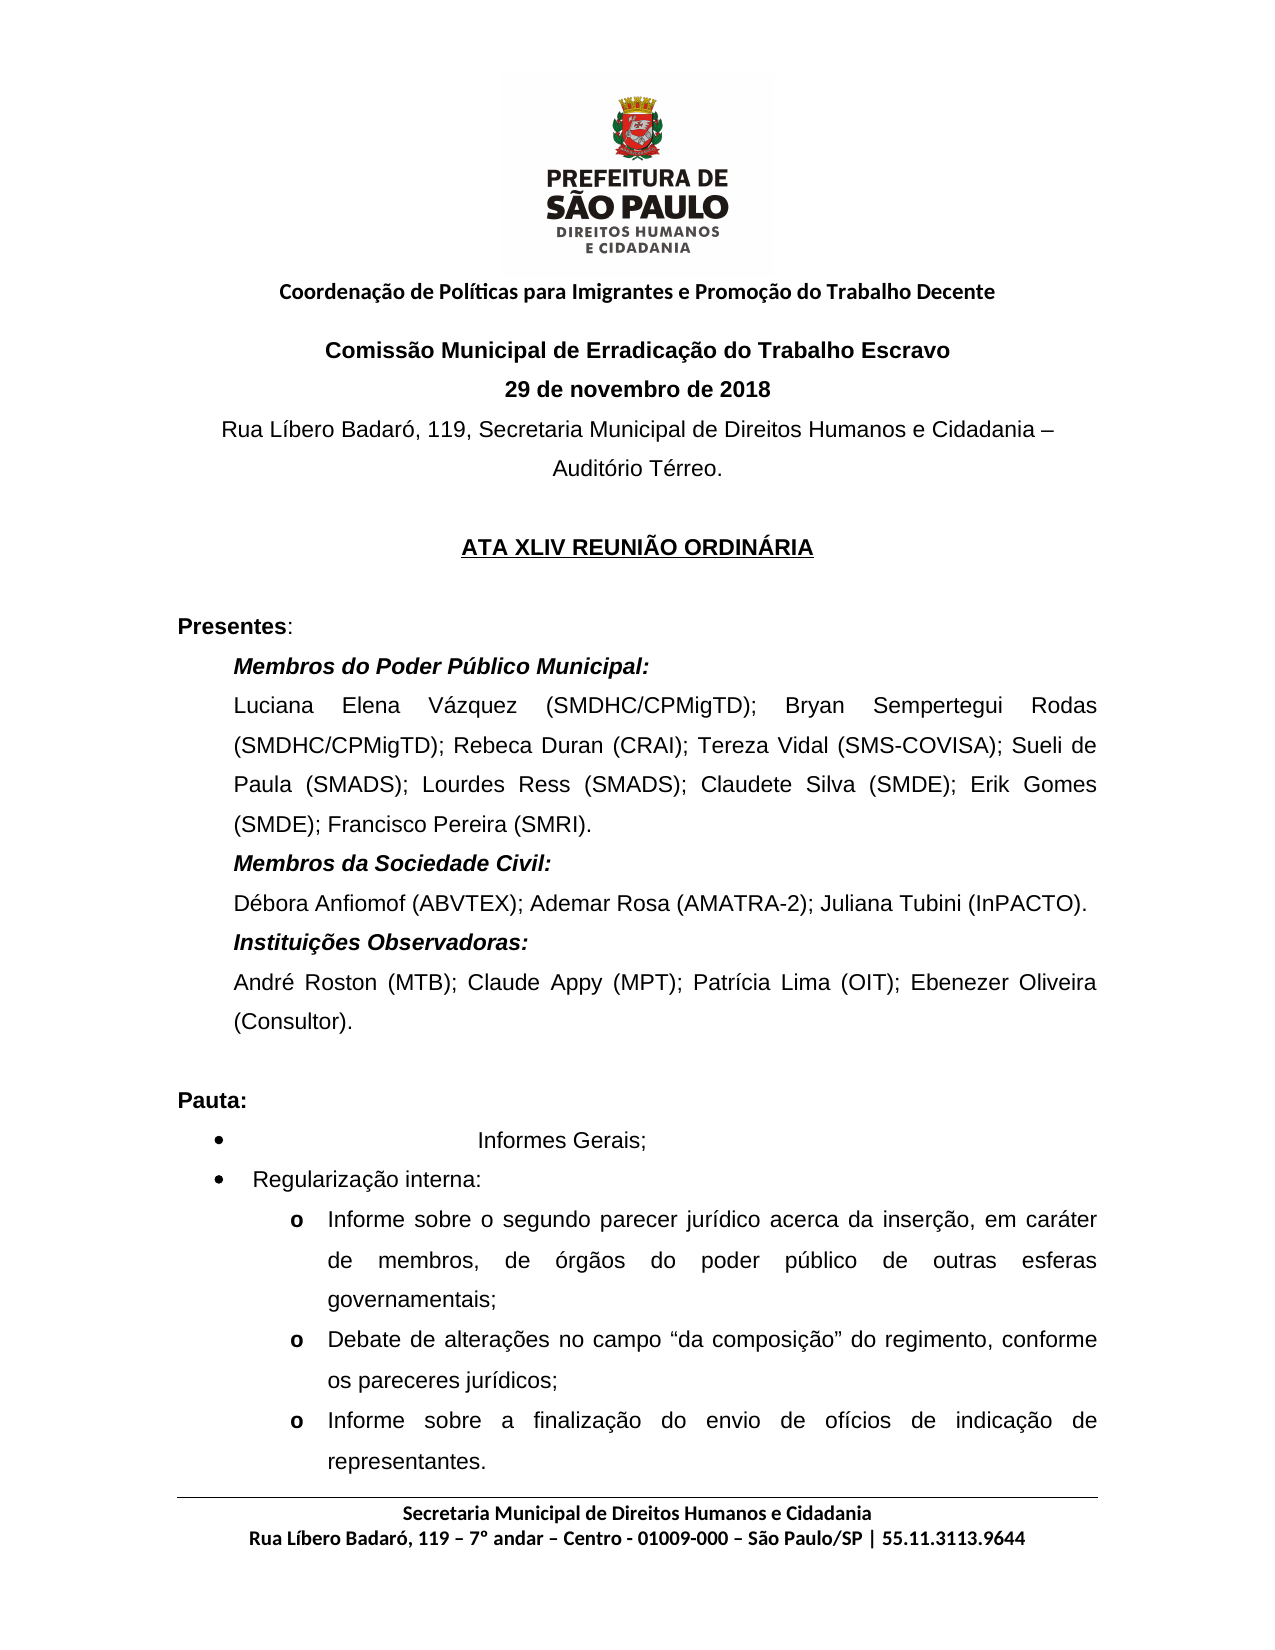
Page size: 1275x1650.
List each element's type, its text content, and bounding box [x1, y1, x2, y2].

list Debate de alterações no campo “da composição” do regimento, conforme os pareceres jurídicos; [290, 1326, 1098, 1394]
text Membros da Sociedade Civil: [177, 850, 1098, 877]
text Presentes: [177, 613, 1098, 640]
list Regularização interna: [215, 1166, 1098, 1192]
list Informe sobre a finalização do envio de ofícios de indicação de representantes. [290, 1407, 1098, 1475]
list Informe sobre o segundo parecer jurídico acerca da inserção, em caráter de membros, de órgãos do poder público de outras esferas governamentais; [290, 1206, 1098, 1313]
text ATA XLIV REUNIÃO ORDINÁRIA [177, 534, 1098, 561]
text Instituições Observadoras: [177, 929, 1098, 956]
text Luciana Elena Vázquez (SMDHC/CPMigTD); Bryan Sempertegui Rodas (SMDHC/CPMigTD); Rebeca Duran (CRAI); Tereza Vidal (SMS-COVISA); Sueli de Paula (SMADS); Lourdes Ress (SMADS); Claudete Silva (SMDE); Erik Gomes (SMDE); Francisco Pereira (SMRI). [233, 692, 1098, 837]
text Rua Líbero Badaró, 119, Secretaria Municipal de Direitos Humanos e Cidadania – Auditório Térreo. [177, 416, 1098, 482]
text Débora Anfiomof (ABVTEX); Ademar Rosa (AMATRA-2); Juliana Tubini (InPACTO). [177, 890, 1098, 916]
text Pauta: [177, 1087, 1098, 1113]
text 29 de novembro de 2018 [177, 376, 1098, 403]
text André Roston (MTB); Claude Appy (MPT); Patrícia Lima (OIT); Ebenezer Oliveira (Consultor). [233, 969, 1098, 1034]
text Membros do Poder Público Municipal: [177, 653, 1098, 679]
list Informes Gerais; [215, 1127, 1098, 1153]
picture [501, 73, 774, 277]
text Comissão Municipal de Erradicação do Trabalho Escravo [177, 337, 1098, 363]
